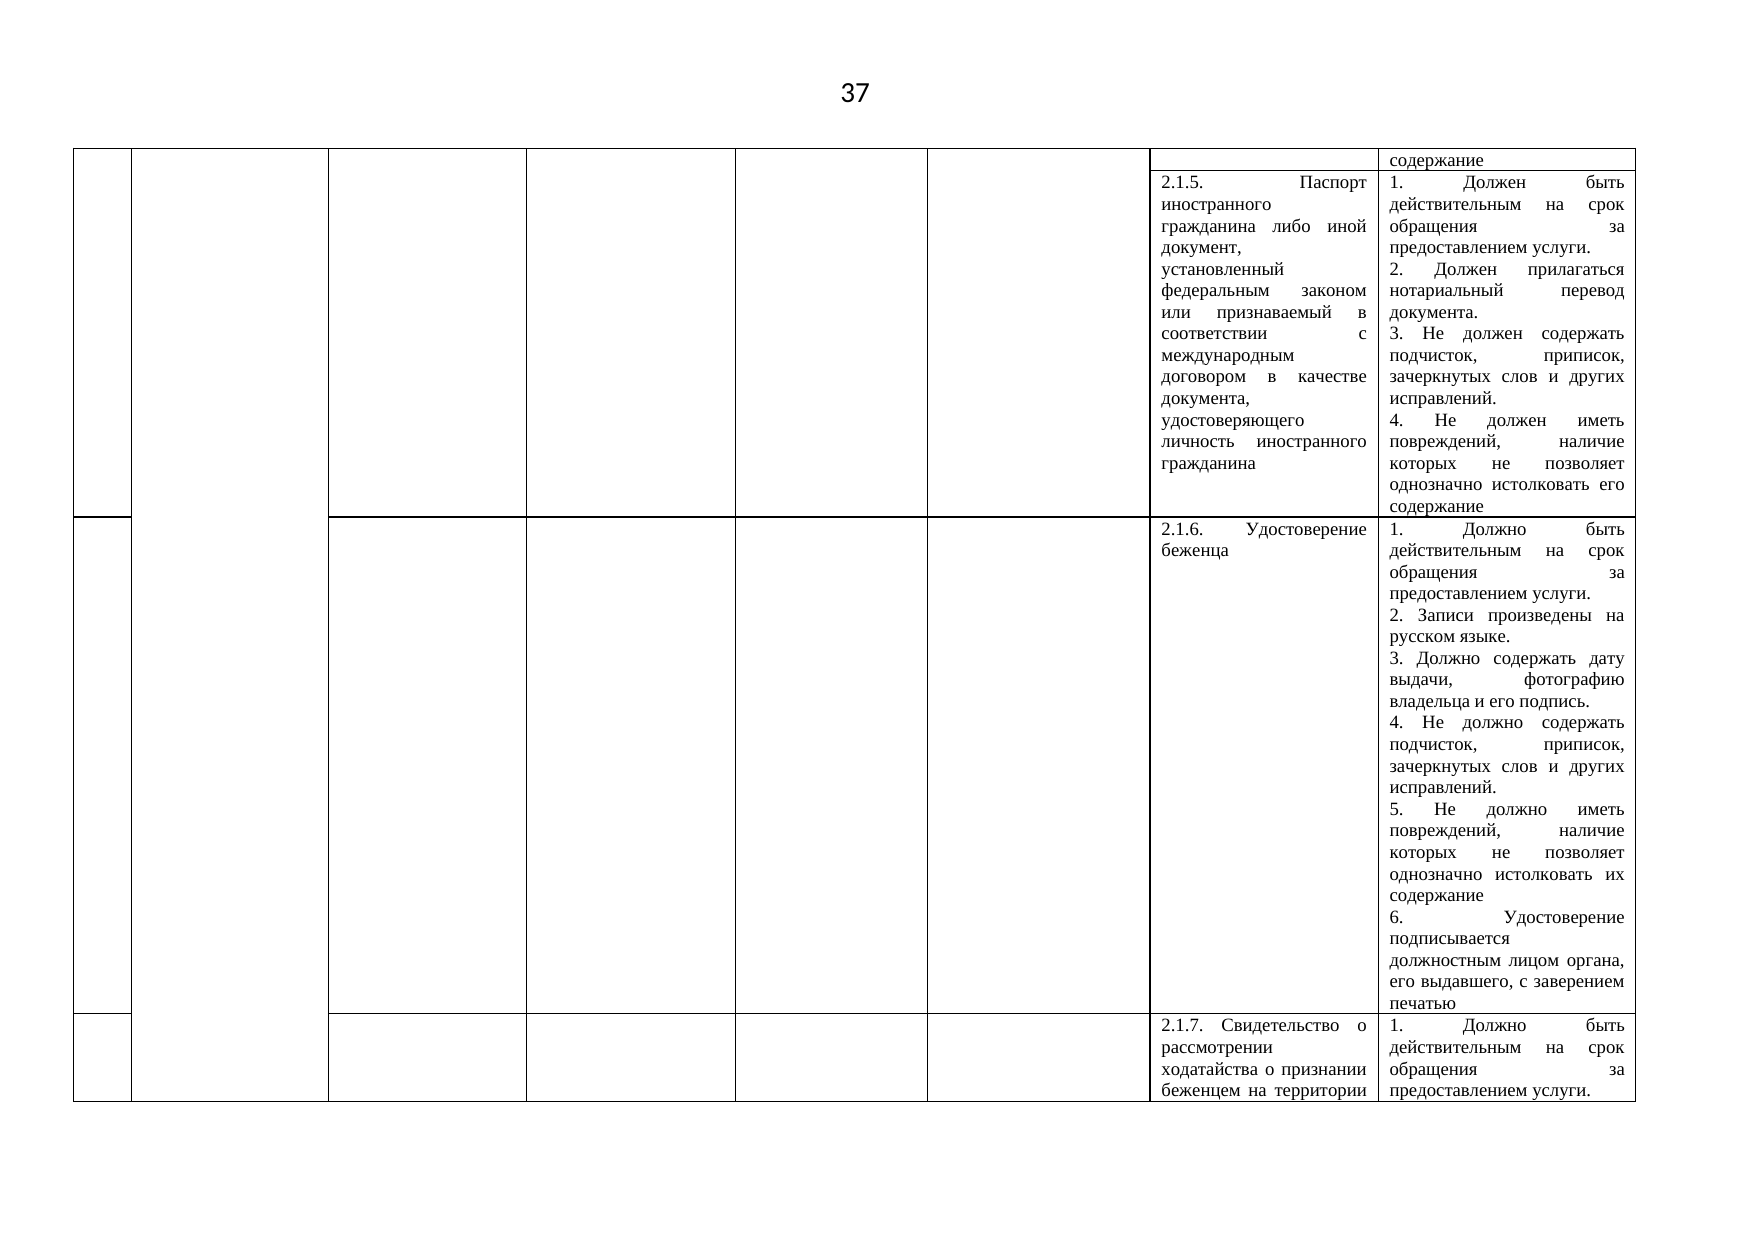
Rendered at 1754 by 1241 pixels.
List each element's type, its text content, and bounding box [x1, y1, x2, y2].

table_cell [1379, 149, 1635, 170]
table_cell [1151, 149, 1378, 170]
table_cell 1. Должен быть действительным на срок обращения за предоставлением услуги. 2. Должен прилагаться нотариальный перевод документа. 3. Не должен содержать подчисток, приписок, зачеркнутых слов и других исправлений. 4. Не должен иметь повреждений, наличие которых не позволяет однозначно истолковать его содержание [1379, 171, 1635, 516]
table_cell 2.1.5. Паспорт иностранного гражданина либо иной документ, установленный федеральным законом или признаваемый в соответствии с международным договором в качестве документа, удостоверяющего личность иностранного гражданина [1151, 171, 1378, 516]
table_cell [1379, 1014, 1635, 1101]
table_cell [329, 518, 526, 1013]
table_cell [527, 149, 735, 516]
table_cell [74, 149, 131, 516]
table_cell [1151, 1014, 1378, 1101]
table_cell [928, 518, 1149, 1013]
table_cell 1. Должно быть действительным на срок обращения за предоставлением услуги. 2. Записи произведены на русском языке. 3. Должно содержать дату выдачи, фотографию владельца и его подпись. 4. Не должно содержать подчисток, приписок, зачеркнутых слов и других исправлений. 5. Не должно иметь повреждений, наличие которых не позволяет однозначно истолковать их содержание 6. Удостоверение подписывается должностным лицом органа, его выдавшего, с заверением печатью [1379, 518, 1635, 1013]
table_cell [527, 518, 735, 1013]
table_cell [736, 149, 927, 516]
table_cell [736, 1014, 927, 1101]
table_cell [74, 1014, 131, 1101]
table_cell [928, 1014, 1149, 1101]
table_cell [736, 518, 927, 1013]
table_cell [329, 149, 526, 516]
table_cell [329, 1014, 526, 1101]
table_cell [527, 1014, 735, 1101]
table_cell [74, 518, 131, 1013]
table_cell [928, 149, 1149, 516]
table_cell 2.1.6. Удостоверение беженца [1151, 518, 1378, 1013]
